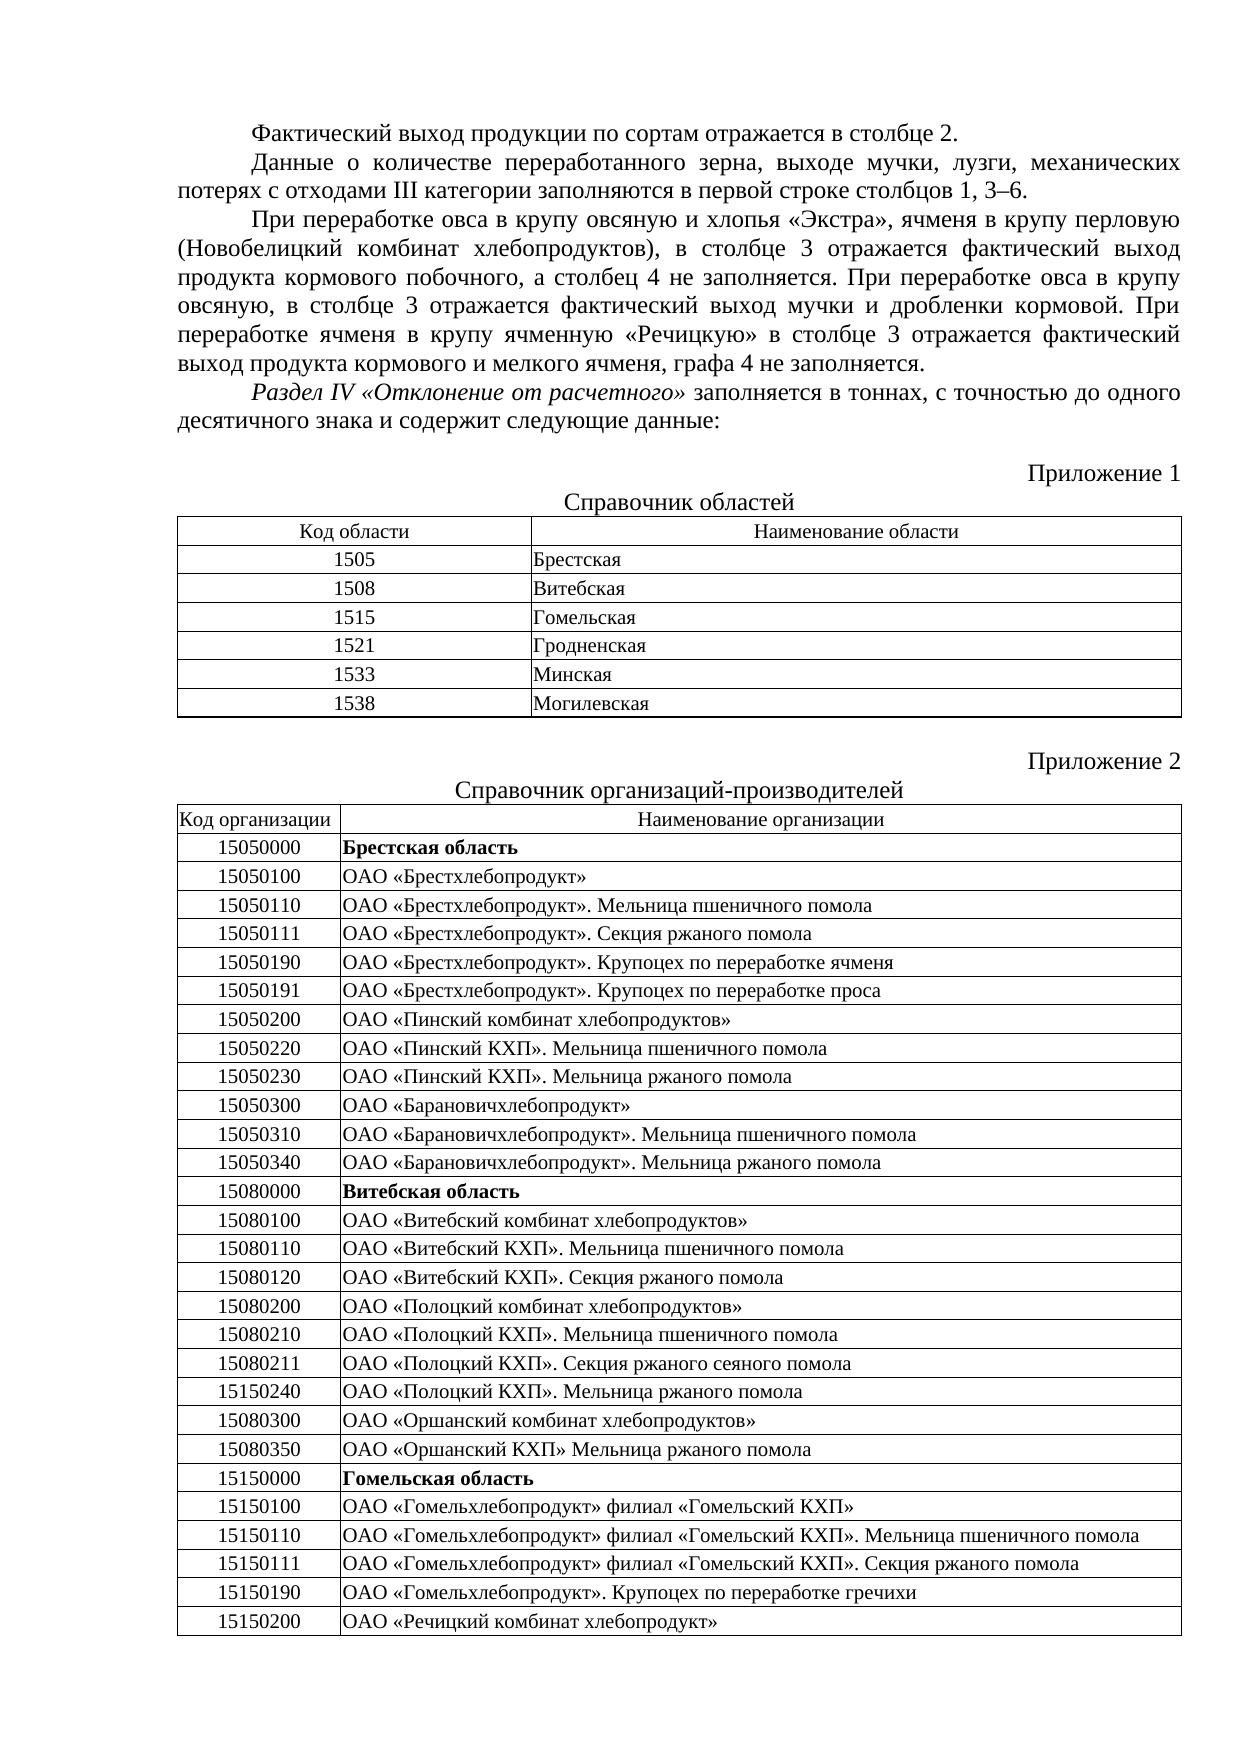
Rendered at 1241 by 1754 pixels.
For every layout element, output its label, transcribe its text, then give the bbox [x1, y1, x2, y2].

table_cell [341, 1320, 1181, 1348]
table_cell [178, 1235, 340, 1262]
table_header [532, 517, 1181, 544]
text Приложение 1 [177, 458, 1181, 487]
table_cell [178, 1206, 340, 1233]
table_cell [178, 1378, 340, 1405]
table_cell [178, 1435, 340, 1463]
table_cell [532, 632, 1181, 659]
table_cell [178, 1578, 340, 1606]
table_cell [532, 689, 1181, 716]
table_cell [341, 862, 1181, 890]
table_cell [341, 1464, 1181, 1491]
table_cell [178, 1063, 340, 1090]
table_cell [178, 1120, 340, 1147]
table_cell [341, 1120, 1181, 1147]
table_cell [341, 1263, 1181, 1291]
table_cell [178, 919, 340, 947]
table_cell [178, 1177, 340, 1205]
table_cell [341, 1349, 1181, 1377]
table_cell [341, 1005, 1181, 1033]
text Раздел IV «Отклонение от расчетного» заполняется в тоннах, с точностью до одного десятичного знака и содержит следующие данные: [177, 377, 1181, 434]
text Данные о количестве переработанного зерна, выходе мучки, лузги, механических потерях с отходами III категории заполняются в первой строке столбцов 1, 3–6. [177, 147, 1181, 204]
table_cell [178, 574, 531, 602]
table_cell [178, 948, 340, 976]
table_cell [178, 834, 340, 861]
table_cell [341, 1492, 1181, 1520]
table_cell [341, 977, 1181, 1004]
text Справочник областей [177, 487, 1181, 516]
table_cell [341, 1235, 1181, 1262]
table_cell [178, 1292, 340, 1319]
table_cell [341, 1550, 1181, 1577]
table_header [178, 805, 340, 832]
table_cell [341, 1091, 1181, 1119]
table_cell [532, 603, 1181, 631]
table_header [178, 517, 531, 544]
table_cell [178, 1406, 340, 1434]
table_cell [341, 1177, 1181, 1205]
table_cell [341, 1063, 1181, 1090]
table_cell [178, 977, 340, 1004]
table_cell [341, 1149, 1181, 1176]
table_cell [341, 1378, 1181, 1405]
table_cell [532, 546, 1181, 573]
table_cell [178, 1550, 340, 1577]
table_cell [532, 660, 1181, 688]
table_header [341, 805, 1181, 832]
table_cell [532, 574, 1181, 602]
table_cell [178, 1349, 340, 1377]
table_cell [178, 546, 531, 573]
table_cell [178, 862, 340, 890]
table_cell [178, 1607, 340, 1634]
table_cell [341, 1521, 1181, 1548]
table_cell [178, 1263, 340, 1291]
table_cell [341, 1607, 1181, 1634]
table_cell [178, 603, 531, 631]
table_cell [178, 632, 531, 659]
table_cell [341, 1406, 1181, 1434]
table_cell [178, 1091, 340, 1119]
text Приложение 2 [177, 746, 1181, 775]
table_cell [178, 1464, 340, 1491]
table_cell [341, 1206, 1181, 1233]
text Справочник организаций-производителей [177, 775, 1181, 804]
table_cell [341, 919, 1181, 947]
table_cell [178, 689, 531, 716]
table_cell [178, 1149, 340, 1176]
text Фактический выход продукции по сортам отражается в столбце 2. [177, 118, 1181, 147]
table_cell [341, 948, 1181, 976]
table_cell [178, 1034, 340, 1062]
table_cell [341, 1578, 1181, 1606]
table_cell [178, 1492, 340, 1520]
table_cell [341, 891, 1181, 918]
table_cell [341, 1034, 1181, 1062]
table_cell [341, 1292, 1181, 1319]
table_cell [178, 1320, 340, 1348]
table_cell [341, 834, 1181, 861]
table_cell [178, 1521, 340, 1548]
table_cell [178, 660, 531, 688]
text При переработке овса в крупу овсяную и хлопья «Экстра», ячменя в крупу перловую (Новобелицкий комбинат хлебопродуктов), в столбце 3 отражается фактический выход продукта кормового побочного, а столбец 4 не заполняется. При переработке овса в крупу овсяную, в столбце 3 отражается фактический выход мучки и дробленки кормовой. При переработке ячменя в крупу ячменную «Речицкую» в столбце 3 отражается фактический выход продукта кормового и мелкого ячменя, графа 4 не заполняется. [177, 204, 1181, 377]
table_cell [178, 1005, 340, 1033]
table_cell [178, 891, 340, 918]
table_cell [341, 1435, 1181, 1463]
